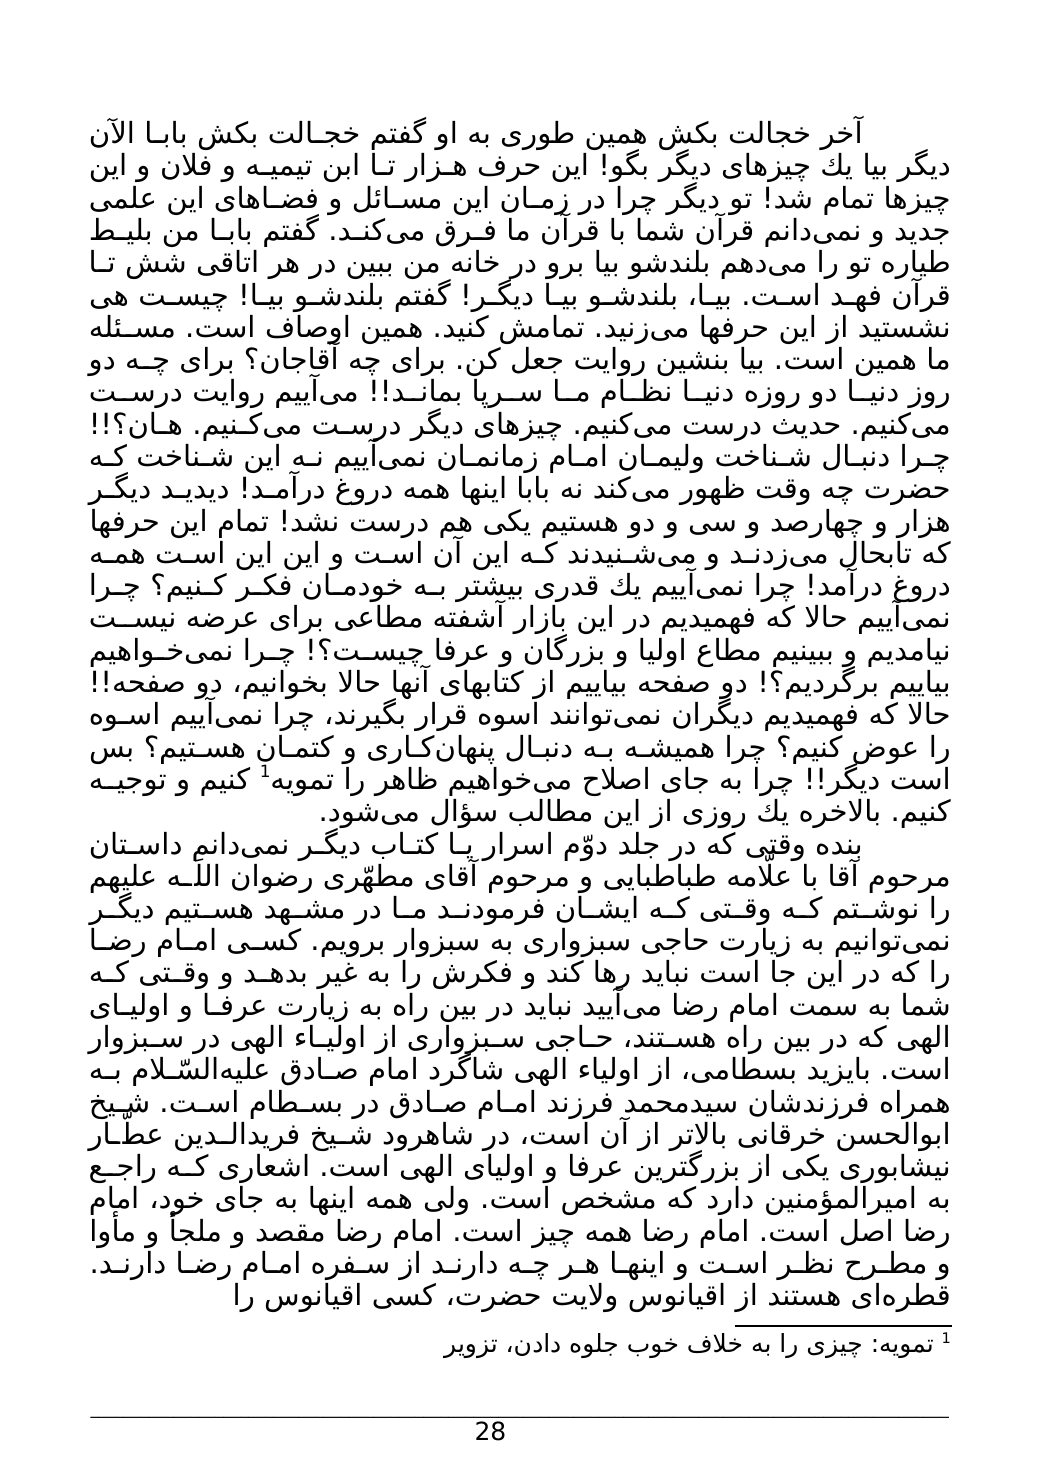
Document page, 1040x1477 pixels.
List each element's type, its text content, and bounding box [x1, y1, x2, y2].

text آخر خجالت بكش همین طوری به او گفتم خجالت بكش بابا الآن دیگر بیا یك چیزهای دیگر بگو! این حرف هزار تا ابن تیمیه و فلان و این چیزها تمام شد! تو دیگر چرا در زمان این مسائل و فضاهای این علمی جدید و نمی‌دانم قرآن شما با قرآن ما فرق می‌كند. گفتم بابا من بلیط طیاره تو را می‌دهم بلندشو بیا برو در خانه من ببین در هر اتاقی شش تا قرآن فهد است. بیا، بلندشو بیا دیگر! گفتم بلندشو بیا! چیست هی نشستید از این حرفها می‌زنید. تمامش كنید. همین اوصاف است. مسئله ما همین است. بیا بنشین روایت جعل كن. برای چه آقاجان؟ برای چه دو روز دنیا دو روزه دنیا نظام ما سرپا بماند!! می‌آییم روایت درست می‌كنیم. حدیث درست می‌كنیم. چیزهای دیگر درست می‌كنیم. هان؟!! چرا دنبال شناخت ولیمان امام زمانمان نمی‌آییم نه این شناخت كه حضرت چه وقت ظهور می‌كند نه بابا اینها همه دروغ درآمد! دیدید دیگر هزار و چهارصد و سی و دو هستیم یكی هم درست نشد! تمام این حرفها كه تابحال می‌زدند و می‌شنیدند كه این آن است و این این است همه دروغ درآمد! چرا نمی‌آییم یك قدری بیشتر به خودمان فكر كنیم؟ چرا نمی‌آییم حالا كه فهمیدیم در این بازار آشفته مطاعی برای عرضه نیست نیامدیم و ببینیم مطاع اولیا و بزرگان و عرفا چیست؟! چرا نمی‌خواهیم بیاییم برگردیم؟! دو صفحه بیاییم از كتابهای آنها حالا بخوانیم، دو صفحه!! حالا كه فهمیدیم دیگران نمی‌توانند اسوه قرار بگیرند، چرا نمی‌آییم اسوه را عوض كنیم؟ چرا همیشه به دنبال پنهان‌كاری و كتمان هستیم؟ بس است دیگر!! چرا به جای اصلاح می‌خواهیم ظاهر را تمویه‌ كنیم و توجیه كنیم. بالاخره یك روزی از این مطالب سؤال می‌شود. [89, 118, 951, 828]
text بنده وقتی كه در جلد دوّم اسرار یا كتاب دیگر نمی‌دانم داستان مرحوم آقا با علّامه طباطبایی و مرحوم آقای مطهّری رضوان اللَه علیهم را نوشتم كه وقتی كه ایشان فرمودند ما در مشهد هستیم دیگر نمی‌توانیم به زیارت حاجی سبزواری به سبزوار برویم. كسی امام رضا را كه در این جا است نباید رها كند و فكرش را به غیر بدهد و وقتی كه شما به سمت امام رضا می‌آیید نباید در بین راه به زیارت عرفا و اولیای الهی كه در بین راه هستند، حاجی سبزواری از اولیاء الهی در سبزوار است. بایزید بسطامی، از اولیاء الهی شاگرد امام صادق علیه‌السّلام به همراه فرزندشان سیدمحمد فرزند امام صادق در بسطام است. شیخ ابوالحسن خرقانی بالاتر از آن است، در شاهرود شیخ فریدالدین عطّار نیشابوری یكی از بزرگترین عرفا و اولیای الهی است. اشعاری كه راجع به امیرالمؤمنین دارد كه مشخص است. ولی همه اینها به جای خود، امام رضا اصل است. امام رضا همه چیز است. امام رضا مقصد و ملجأ و مأوا و مطرح نظر است و اینها هر چه دارند از سفره امام رضا دارند. قطره‌ای هستند از اقیانوس ولایت حضرت، كسی اقیانوس را [89, 828, 951, 1313]
